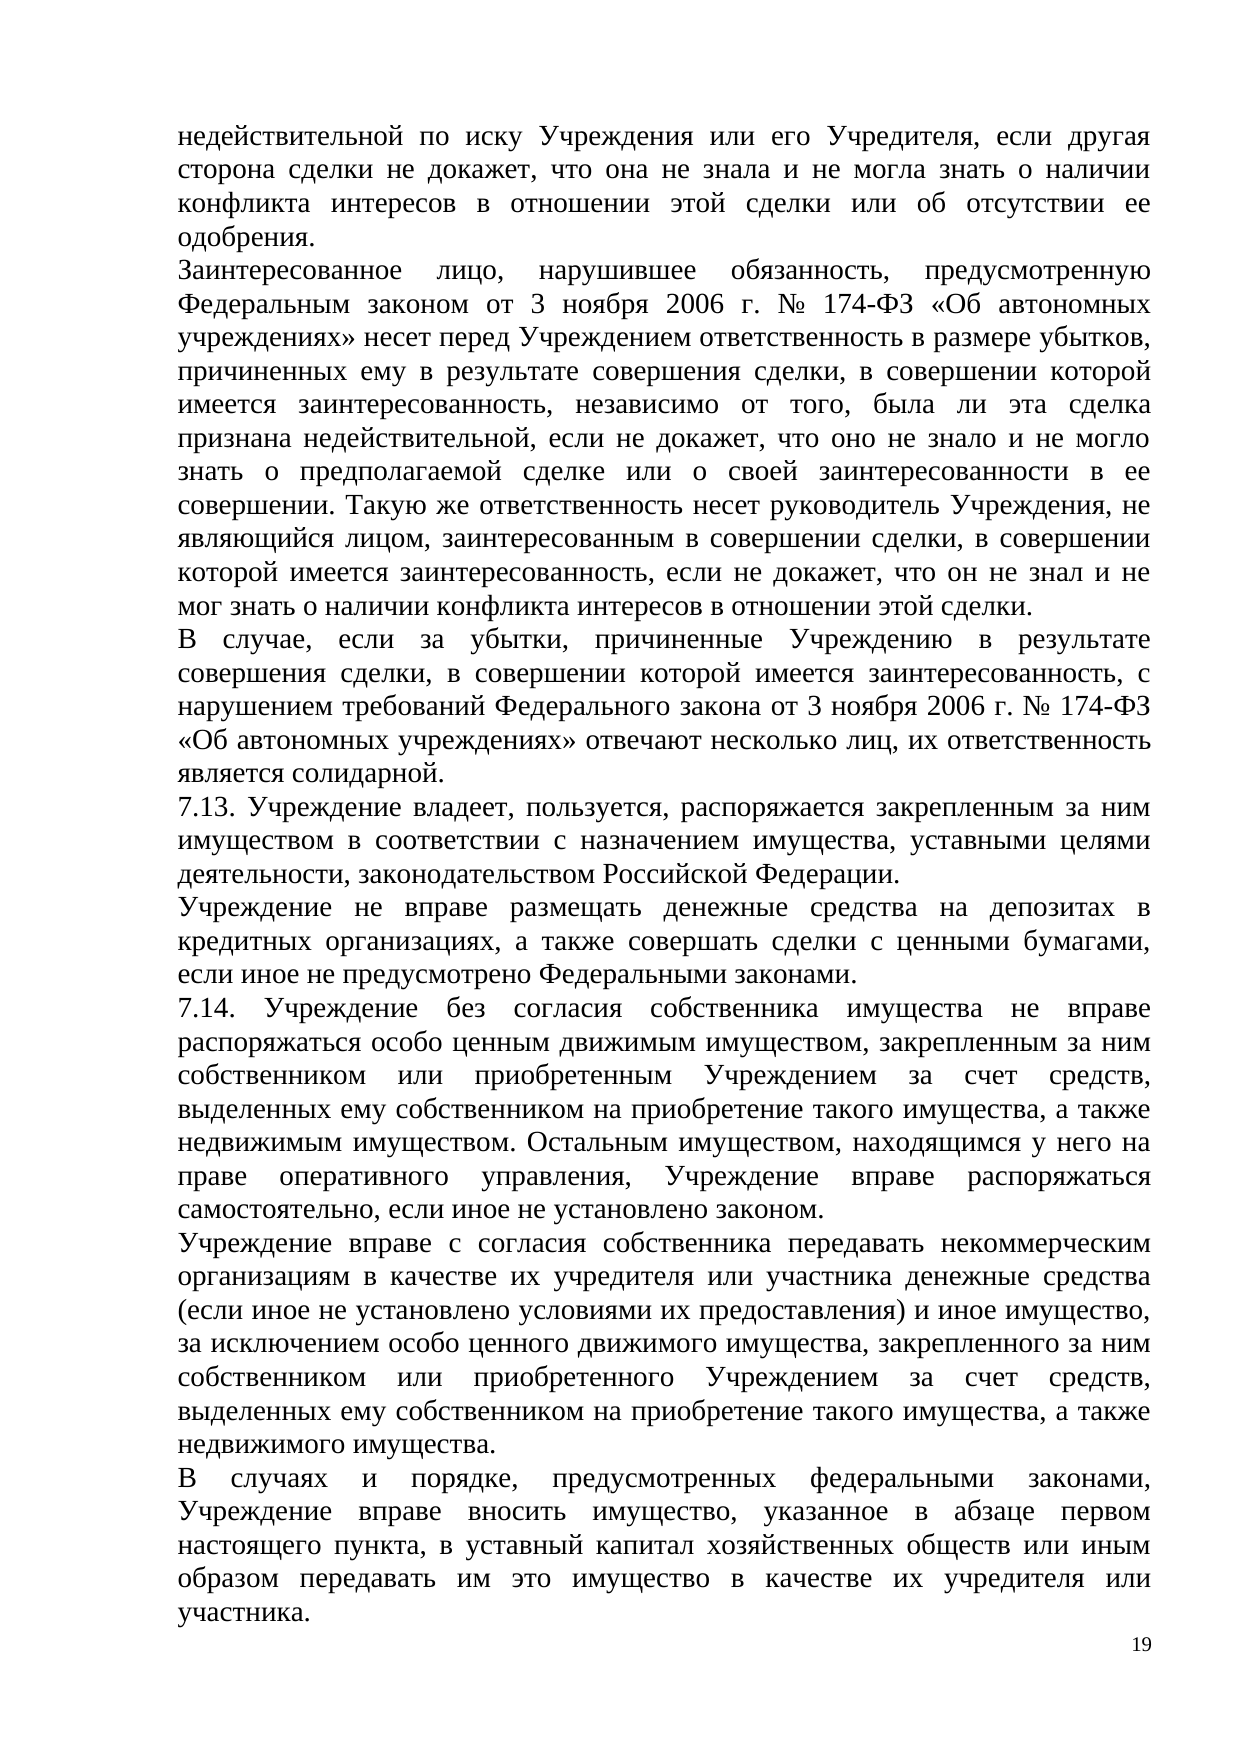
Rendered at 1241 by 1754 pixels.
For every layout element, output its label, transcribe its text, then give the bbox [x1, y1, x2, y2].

text В случае, если за убытки, причиненные Учреждению в результате совершения сделки, в совершении которой имеется заинтересованность, с нарушением требований Федерального закона от 3 ноября 2006 г. № 174-ФЗ «Об автономных учреждениях» отвечают несколько лиц, их ответственность является солидарной. [177, 621, 1152, 789]
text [177, 118, 1152, 252]
text Учреждение вправе с согласия собственника передавать некоммерческим организациям в качестве их учредителя или участника денежные средства (если иное не установлено условиями их предоставления) и иное имущество, за исключением особо ценного движимого имущества, закрепленного за ним собственником или приобретенного Учреждением за счет средств, выделенных ему собственником на приобретение такого имущества, а также недвижимого имущества. [177, 1225, 1152, 1460]
text Заинтересованное лицо, нарушившее обязанность, предусмотренную Федеральным законом от 3 ноября 2006 г. № 174-ФЗ «Об автономных учреждениях» несет перед Учреждением ответственность в размере убытков, причиненных ему в результате совершения сделки, в совершении которой имеется заинтересованность, независимо от того, была ли эта сделка признана недействительной, если не докажет, что оно не знало и не могло знать о предполагаемой сделке или о своей заинтересованности в ее совершении. Такую же ответственность несет руководитель Учреждения, не являющийся лицом, заинтересованным в совершении сделки, в совершении которой имеется заинтересованность, если не докажет, что он не знал и не мог знать о наличии конфликта интересов в отношении этой сделки. [177, 252, 1152, 621]
text Учреждение не вправе размещать денежные средства на депозитах в кредитных организациях, а также совершать сделки с ценными бумагами, если иное не предусмотрено Федеральными законами. [177, 889, 1152, 990]
text В случаях и порядке, предусмотренных федеральными законами, Учреждение вправе вносить имущество, указанное в абзаце первом настоящего пункта, в уставный капитал хозяйственных обществ или иным образом передавать им это имущество в качестве их учредителя или участника. [177, 1460, 1152, 1627]
text 7.13. Учреждение владеет, пользуется, распоряжается закрепленным за ним имуществом в соответствии с назначением имущества, уставными целями деятельности, законодательством Российской Федерации. [177, 789, 1152, 889]
text 7.14. Учреждение без согласия собственника имущества не вправе распоряжаться особо ценным движимым имуществом, закрепленным за ним собственником или приобретенным Учреждением за счет средств, выделенных ему собственником на приобретение такого имущества, а также недвижимым имуществом. Остальным имуществом, находящимся у него на праве оперативного управления, Учреждение вправе распоряжаться самостоятельно, если иное не установлено законом. [177, 990, 1152, 1225]
